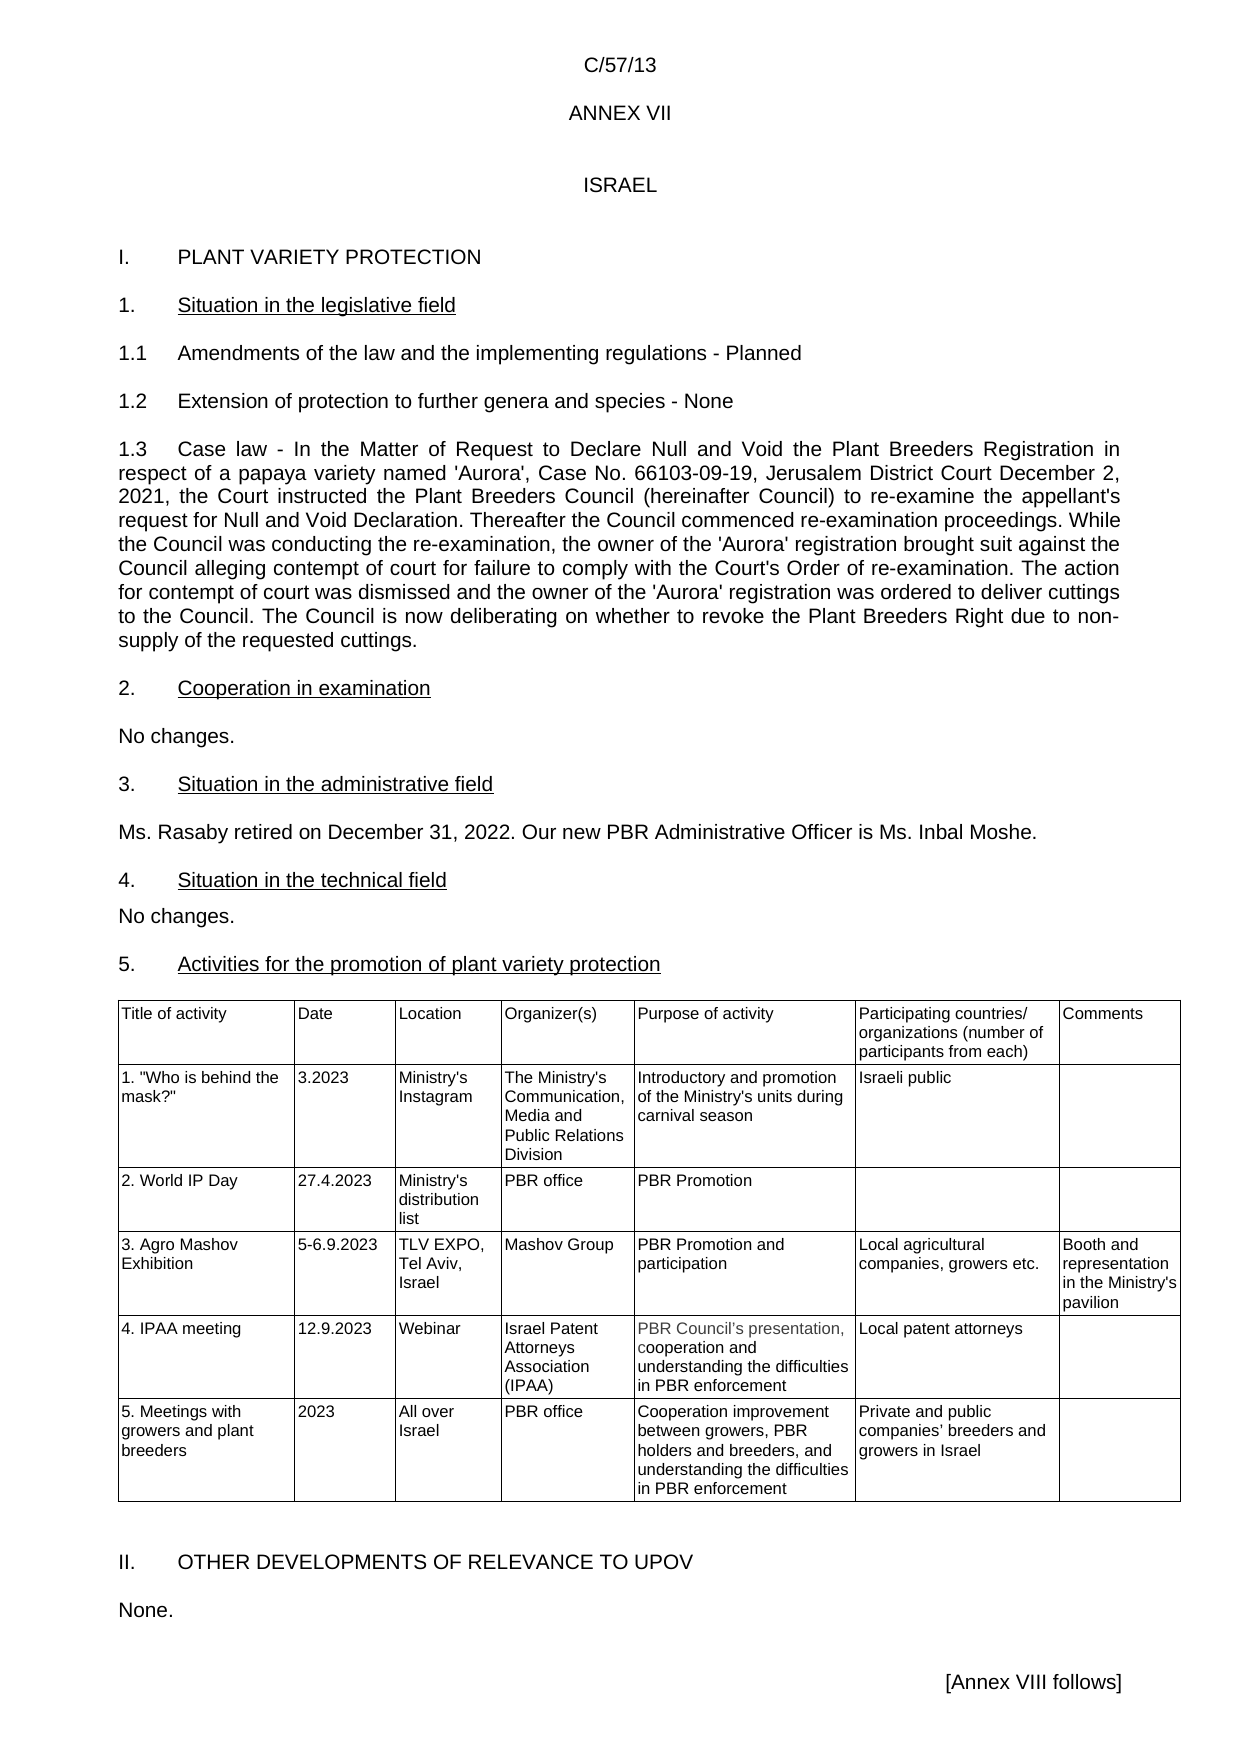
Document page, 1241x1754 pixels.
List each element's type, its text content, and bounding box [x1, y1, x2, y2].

table_cell PBR Promotion and participation [635, 1232, 855, 1314]
table_cell Ministry's distribution list [396, 1168, 501, 1231]
table_header Participating countries/ organizations (number of participants from each) [856, 1001, 1059, 1064]
text 3. Situation in the administrative field [118, 772, 1122, 796]
text 4. Situation in the technical field [118, 868, 1122, 892]
table_cell Local agricultural companies, growers etc. [856, 1232, 1059, 1314]
text ISRAEL [118, 173, 1122, 197]
text None. [118, 1598, 1122, 1622]
table_cell 5. Meetings with growers and plant breeders [119, 1399, 294, 1501]
table_cell All over Israel [396, 1399, 501, 1501]
table_cell PBR office [502, 1399, 634, 1501]
table_cell [1060, 1399, 1180, 1501]
text 1.3 Case law - In the Matter of Request to Declare Null and Void the Plant Breeders Registration in respect of a papaya variety named 'Aurora', Case No. 66103-09-19, Jerusalem District Court December 2, 2021, the Court instructed the Plant Breeders Council (hereinafter Council) to re-examine the appellant's request for Null and Void Declaration. Thereafter the Council commenced re-examination proceedings. While the Council was conducting the re-examination, the owner of the 'Aurora' registration brought suit against the Council alleging contempt of court for failure to comply with the Court's Order of re-examination. The action for contempt of court was dismissed and the owner of the 'Aurora' registration was ordered to deliver cuttings to the Council. The Council is now deliberating on whether to revoke the Plant Breeders Right due to non-supply of the requested cuttings. [118, 436, 1122, 652]
table_cell [856, 1168, 1059, 1231]
text 1.2 Extension of protection to further genera and species - None [118, 388, 1122, 412]
text [Annex VIII follows] [118, 1669, 1122, 1693]
table_cell PBR office [502, 1168, 634, 1231]
table_header Date [295, 1001, 395, 1064]
table_cell [1060, 1168, 1180, 1231]
text No changes. [118, 724, 1122, 748]
table_cell Local patent attorneys [856, 1316, 1059, 1398]
text Ms. Rasaby retired on December 31, 2022. Our new PBR Administrative Officer is Ms. Inbal Moshe. [118, 820, 1122, 844]
text I. PLANT VARIETY PROTECTION [118, 245, 1122, 269]
table_header Organizer(s) [502, 1001, 634, 1064]
text 2. Cooperation in examination [118, 676, 1122, 700]
table_cell 1. "Who is behind the mask?" [119, 1065, 294, 1167]
table_cell Booth and representation in the Ministry's pavilion [1060, 1232, 1180, 1314]
table_cell [1060, 1316, 1180, 1398]
text No changes. [118, 904, 1122, 928]
table_cell 5-6.9.2023 [295, 1232, 395, 1314]
table_cell 4. IPAA meeting [119, 1316, 294, 1398]
table_cell Israel Patent Attorneys Association (IPAA) [502, 1316, 634, 1398]
table_cell 12.9.2023 [295, 1316, 395, 1398]
table_cell TLV EXPO, Tel Aviv, Israel [396, 1232, 501, 1314]
table_header Purpose of activity [635, 1001, 855, 1064]
table_cell 3.2023 [295, 1065, 395, 1167]
table_cell PBR Council’s presentation, cooperation and understanding the difficulties in PBR enforcement [635, 1316, 855, 1398]
text 1.1 Amendments of the law and the implementing regulations - Planned [118, 341, 1122, 364]
text 5. Activities for the promotion of plant variety protection [118, 952, 1122, 976]
table_cell [1060, 1065, 1180, 1167]
text 1. Situation in the legislative field [118, 293, 1122, 317]
text ANNEX VII [118, 101, 1122, 125]
table_cell Private and public companies’ breeders and growers in Israel [856, 1399, 1059, 1501]
table_cell Mashov Group [502, 1232, 634, 1314]
table_cell Webinar [396, 1316, 501, 1398]
table_header Title of activity [119, 1001, 294, 1064]
table_cell Israeli public [856, 1065, 1059, 1167]
table_cell 27.4.2023 [295, 1168, 395, 1231]
table_cell 3. Agro Mashov Exhibition [119, 1232, 294, 1314]
text C/57/13 [118, 53, 1122, 77]
table_header Location [396, 1001, 501, 1064]
table_cell 2. World IP Day [119, 1168, 294, 1231]
table_cell The Ministry's Communication, Media and Public Relations Division [502, 1065, 634, 1167]
table_header Comments [1060, 1001, 1180, 1064]
text II. OTHER DEVELOPMENTS OF RELEVANCE TO UPOV [118, 1550, 1122, 1574]
table_cell 2023 [295, 1399, 395, 1501]
table_cell Cooperation improvement between growers, PBR holders and breeders, and understanding the difficulties in PBR enforcement [635, 1399, 855, 1501]
table_cell Introductory and promotion of the Ministry's units during carnival season [635, 1065, 855, 1167]
table_cell Ministry's Instagram [396, 1065, 501, 1167]
table_cell PBR Promotion [635, 1168, 855, 1231]
